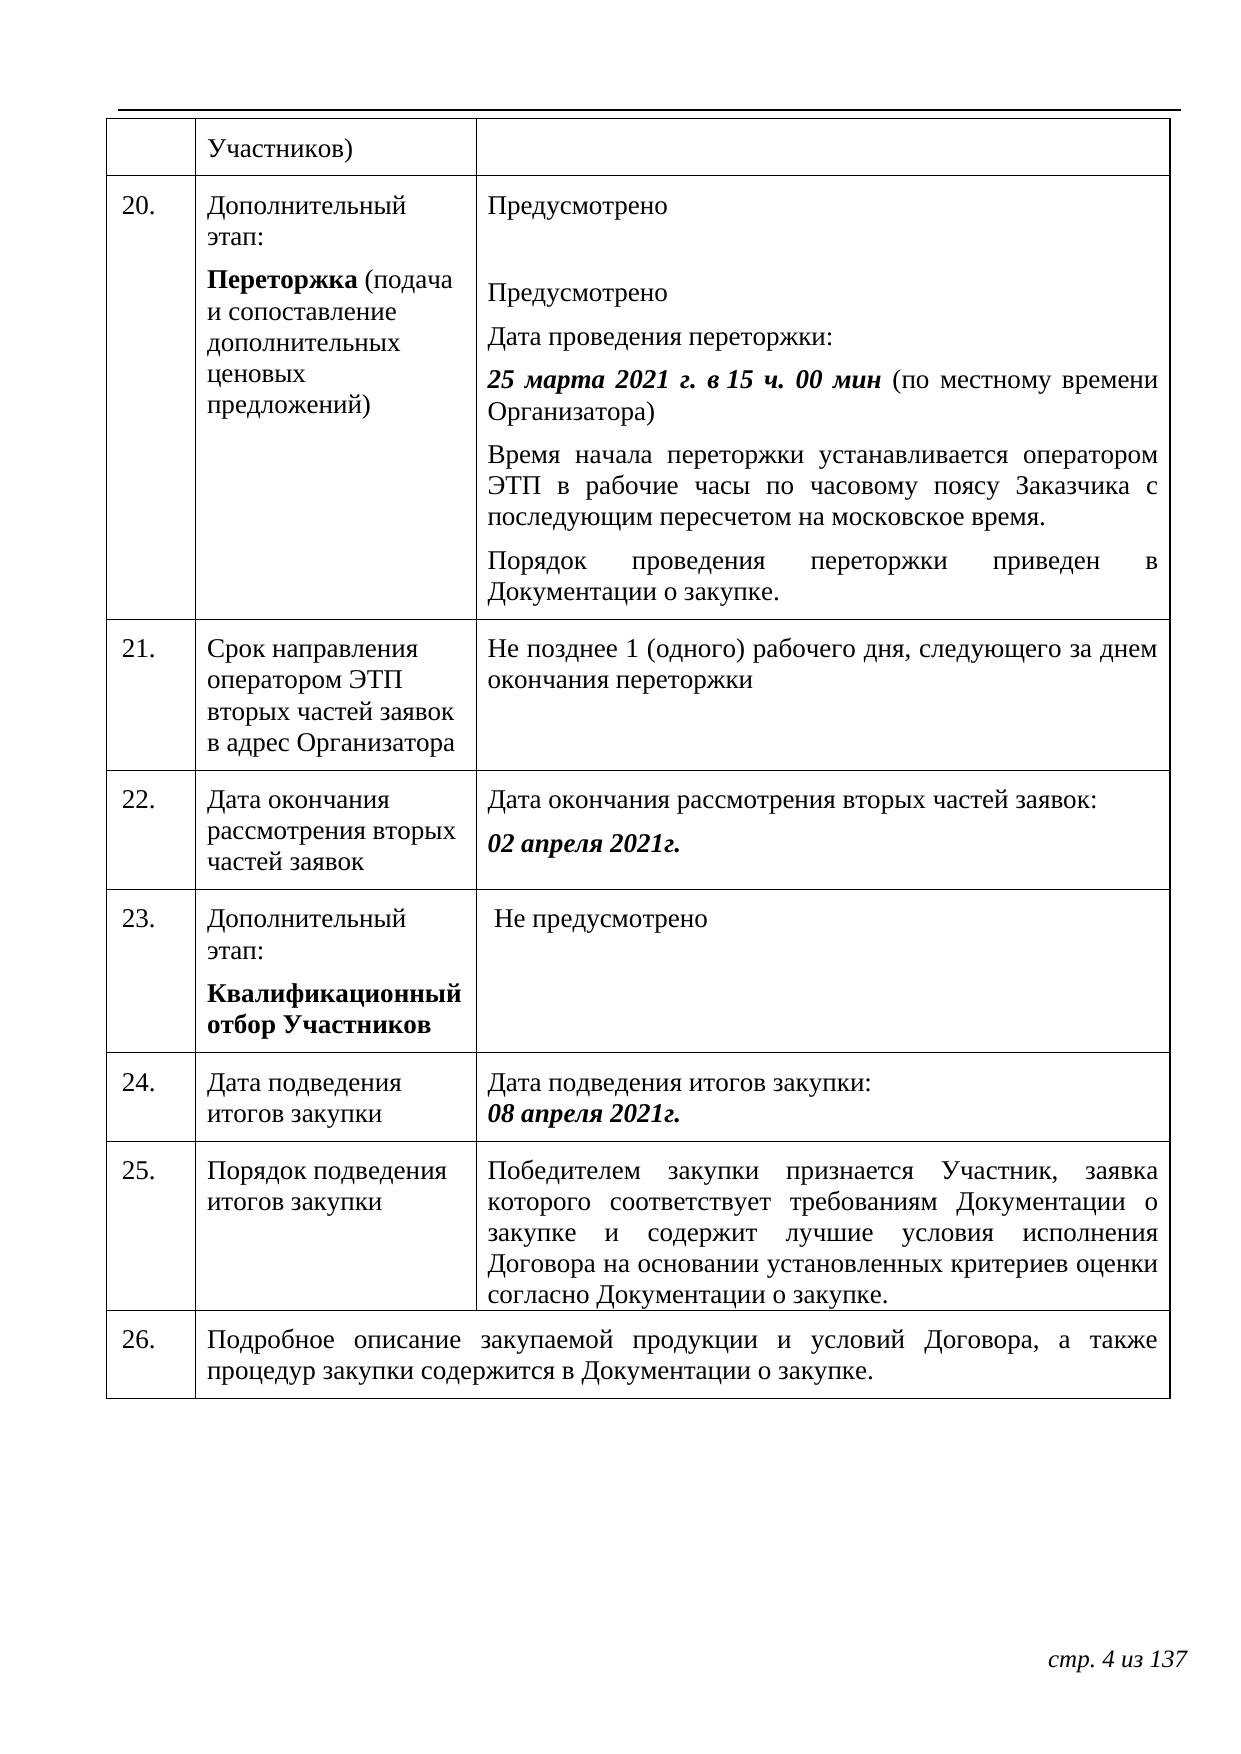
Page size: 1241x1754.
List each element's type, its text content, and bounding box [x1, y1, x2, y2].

table_cell [107, 176, 195, 619]
table_cell Не позднее 1 (одного) рабочего дня, следующего за днем окончания переторжки [477, 620, 1169, 769]
table_cell Дополнительный этап: Переторжка (подача и сопоставление дополнительных ценовых предложений) [196, 176, 476, 619]
table_cell Дополнительный этап: Квалификационный отбор Участников [196, 890, 476, 1052]
table_cell Дата окончания рассмотрения вторых частей заявок: 02 апреля 2021г. [477, 771, 1169, 889]
table_cell Подробное описание закупаемой продукции и условий Договора, а также процедур закупки содержится в Документации о закупке. [196, 1311, 1169, 1398]
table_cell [477, 119, 1169, 175]
table_cell Победителем закупки признается Участник, заявка которого соответствует требованиям Документации о закупке и содержит лучшие условия исполнения Договора на основании установленных критериев оценки согласно Документации о закупке. [477, 1142, 1169, 1310]
table_cell [107, 771, 195, 889]
table_cell [107, 1311, 195, 1398]
table_cell Порядок подведения итогов закупки [196, 1142, 476, 1310]
table_cell Не предусмотрено [477, 890, 1169, 1052]
table_cell [107, 119, 195, 175]
table_cell Срок направления оператором ЭТП вторых частей заявок в адрес Организатора [196, 620, 476, 769]
table_cell [107, 1142, 195, 1310]
table_cell [107, 1053, 195, 1141]
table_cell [196, 119, 476, 175]
table_cell Дата подведения итогов закупки [196, 1053, 476, 1141]
table_cell Дата окончания рассмотрения вторых частей заявок [196, 771, 476, 889]
table_cell [107, 620, 195, 769]
table_cell [107, 890, 195, 1052]
table_cell Дата подведения итогов закупки: 08 апреля 2021г. [477, 1053, 1169, 1141]
table_cell Предусмотрено Предусмотрено Дата проведения переторжки: 25 марта 2021 г. в 15 ч. 00 мин (по местному времени Организатора) Время начала переторжки устанавливается оператором ЭТП в рабочие часы по часовому поясу Заказчика с последующим пересчетом на московское время. Порядок проведения переторжки приведен в Документации о закупке. [477, 176, 1169, 619]
